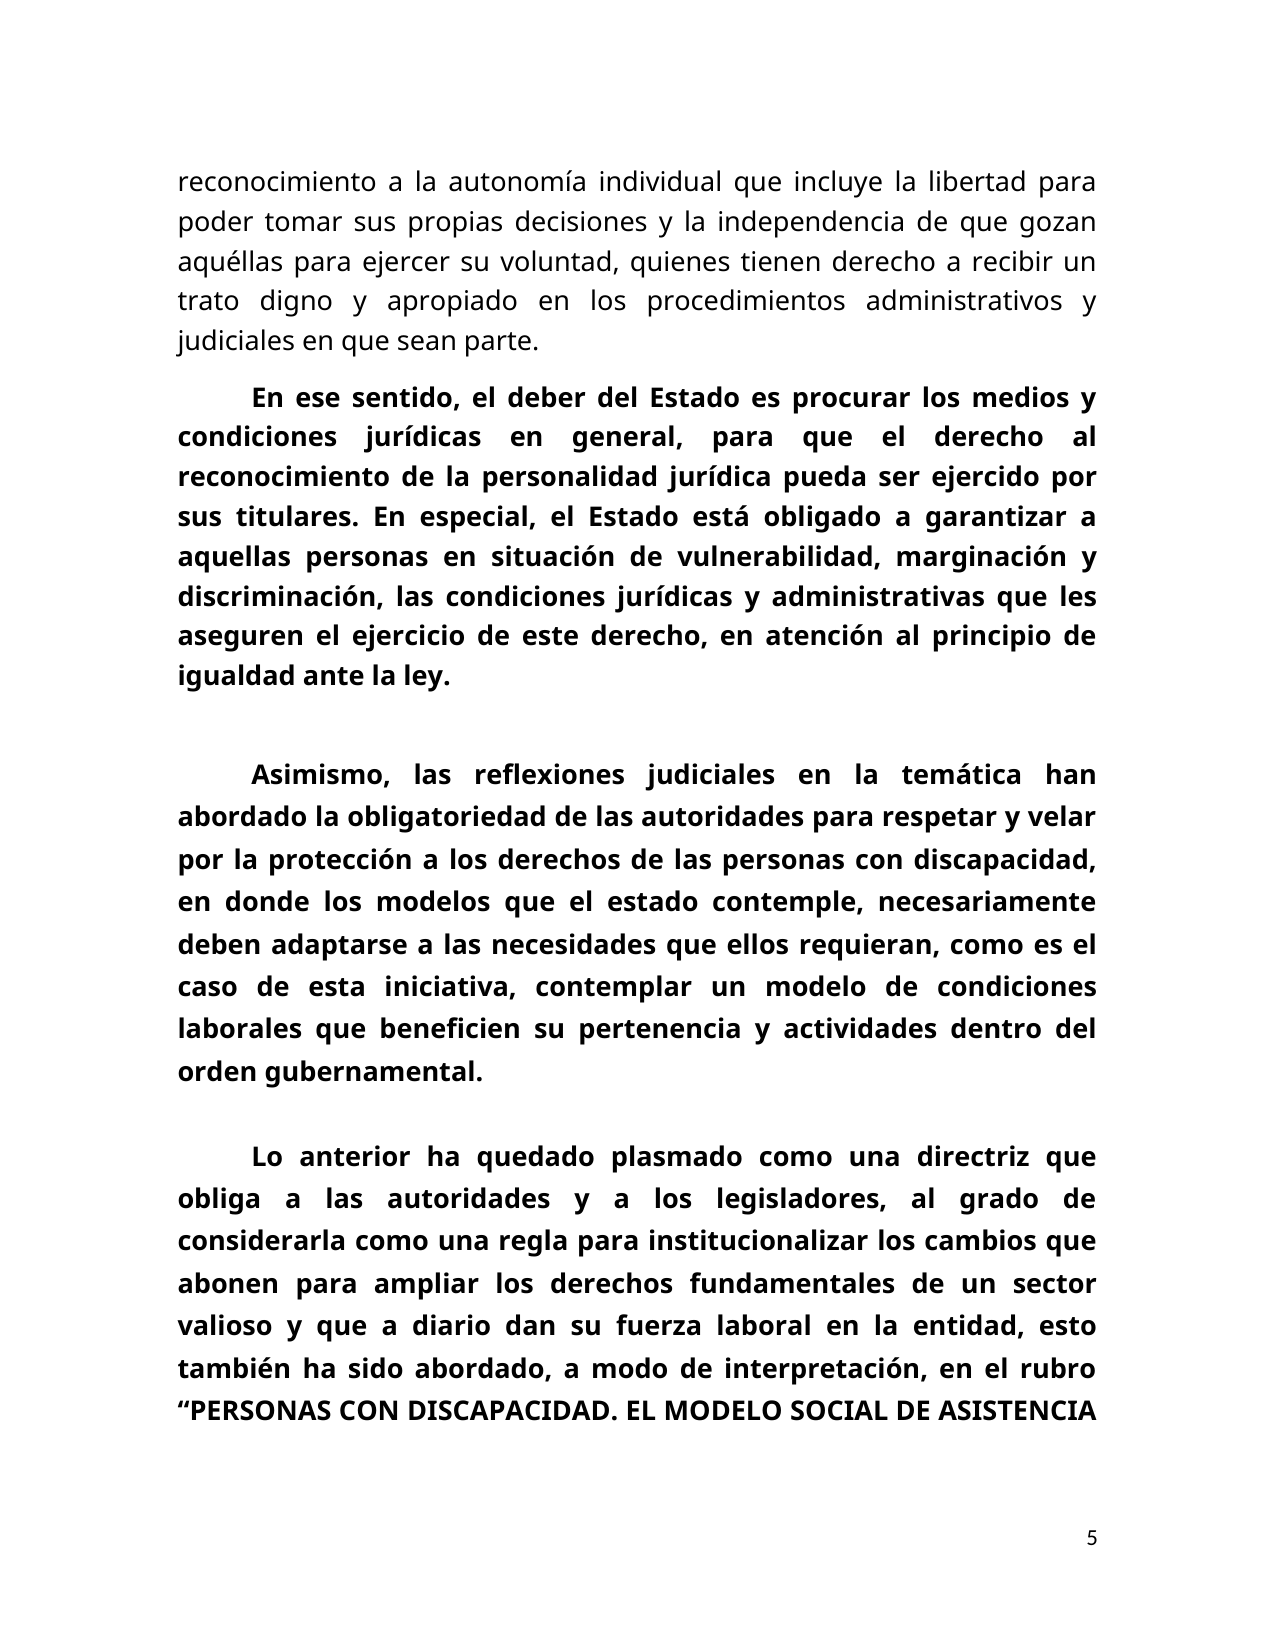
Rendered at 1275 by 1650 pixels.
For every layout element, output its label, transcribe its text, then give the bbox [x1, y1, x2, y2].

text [177, 162, 1098, 358]
text En ese sentido, el deber del Estado es procurar los medios y condiciones jurídicas en general, para que el derecho al reconocimiento de la personalidad jurídica pueda ser ejercido por sus titulares. En especial, el Estado está obligado a garantizar a aquellas personas en situación de vulnerabilidad, marginación y discriminación, las condiciones jurídicas y administrativas que les aseguren el ejercicio de este derecho, en atención al principio de igualdad ante la ley. [177, 378, 1098, 693]
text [177, 1137, 1098, 1428]
text Asimismo, las reflexiones judiciales en la temática han abordado la obligatoriedad de las autoridades para respetar y velar por la protección a los derechos de las personas con discapacidad, en donde los modelos que el estado contemple, necesariamente deben adaptarse a las necesidades que ellos requieran, como es el caso de esta iniciativa, contemplar un modelo de condiciones laborales que beneficien su pertenencia y actividades dentro del orden gubernamental. [177, 756, 1098, 1089]
